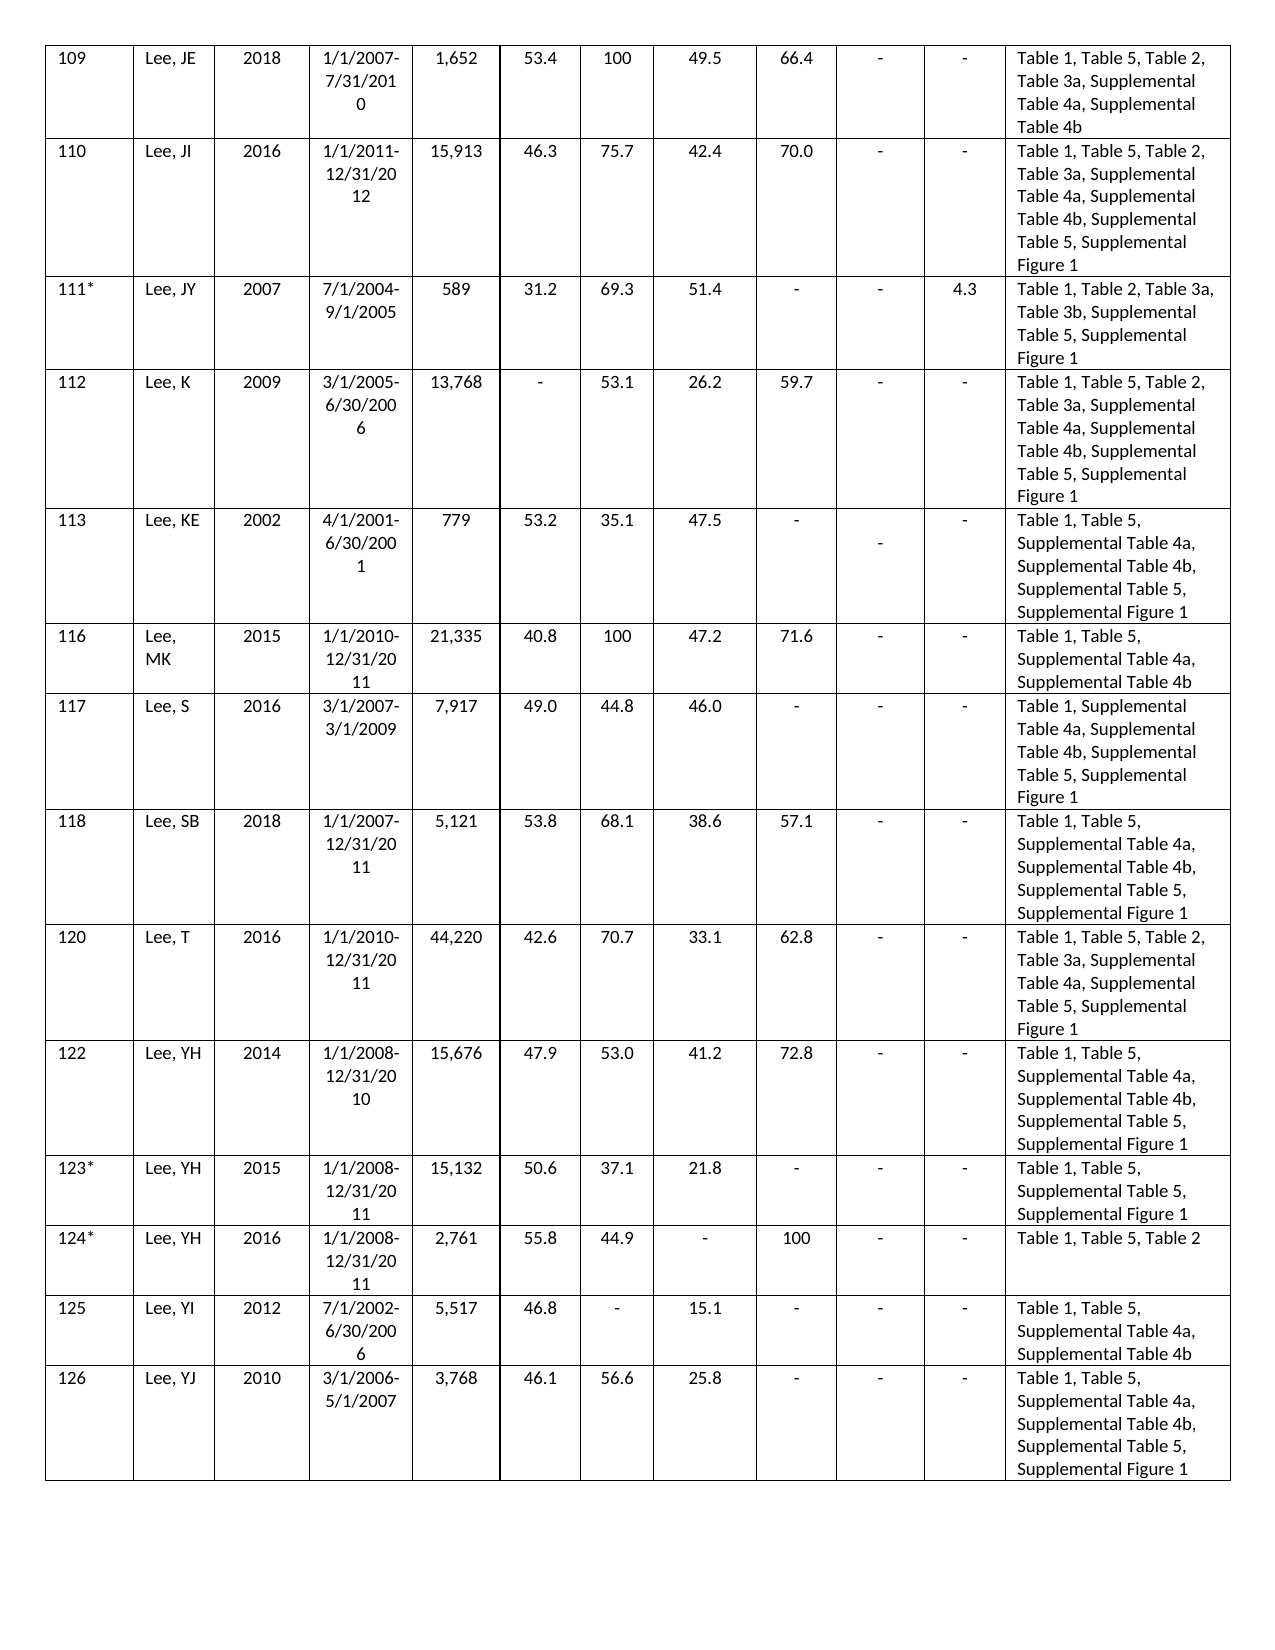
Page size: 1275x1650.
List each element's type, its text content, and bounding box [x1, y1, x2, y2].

table_cell 26.2 [654, 370, 756, 507]
table_cell 46.3 [501, 139, 580, 276]
table_cell Table 1, Table 5, Table 2, Table 3a, Supplemental Table 4a, Supplemental Table 4b [1006, 46, 1230, 138]
table_cell 1/1/2007-12/31/2011 [310, 810, 412, 924]
table_cell Table 1, Table 5, Table 2 [1006, 1226, 1230, 1295]
table_cell 3/1/2006-5/1/2007 [310, 1366, 412, 1480]
table_cell 1/1/2007-7/31/2010 [310, 46, 412, 138]
table_cell - [925, 1041, 1005, 1155]
table_cell 49.0 [501, 694, 580, 808]
table_cell 100 [757, 1226, 836, 1295]
table_cell 33.1 [654, 925, 756, 1040]
table_cell 42.6 [501, 925, 580, 1040]
table_cell Lee, YJ [134, 1366, 214, 1480]
table_cell 47.2 [654, 624, 756, 693]
table_cell - [925, 509, 1005, 623]
table_cell 110 [46, 139, 133, 276]
table_cell 4/1/2001-6/30/2001 [310, 509, 412, 623]
table_cell 118 [46, 810, 133, 924]
table_cell 56.6 [581, 1366, 653, 1480]
table_cell 1/1/2008-12/31/2011 [310, 1226, 412, 1295]
table_cell 53.2 [501, 509, 580, 623]
table_cell 49.5 [654, 46, 756, 138]
table_cell 40.8 [501, 624, 580, 693]
table_cell - [837, 624, 924, 693]
table_cell Lee, SB [134, 810, 214, 924]
table_cell Table 1, Table 5, Supplemental Table 4a, Supplemental Table 4b, Supplemental Table 5, Supplemental Figure 1 [1006, 509, 1230, 623]
table_cell 53.8 [501, 810, 580, 924]
table_cell - [837, 1296, 924, 1365]
table_cell 125 [46, 1296, 133, 1365]
table_cell 47.5 [654, 509, 756, 623]
table_cell - [654, 1226, 756, 1295]
table_cell 100 [581, 46, 653, 138]
table_cell 15,913 [413, 139, 499, 276]
table_cell - [837, 509, 924, 623]
table_cell 62.8 [757, 925, 836, 1040]
table_cell 779 [413, 509, 499, 623]
table_cell 7/1/2004-9/1/2005 [310, 277, 412, 369]
table_cell Table 1, Table 5, Supplemental Table 4a, Supplemental Table 4b, Supplemental Table 5, Supplemental Figure 1 [1006, 810, 1230, 924]
table_cell - [837, 46, 924, 138]
table_cell 126 [46, 1366, 133, 1480]
table_cell 2016 [215, 925, 309, 1040]
table_cell 70.7 [581, 925, 653, 1040]
table_cell Table 1, Supplemental Table 4a, Supplemental Table 4b, Supplemental Table 5, Supplemental Figure 1 [1006, 694, 1230, 808]
table_cell 44.9 [581, 1226, 653, 1295]
table_cell 111* [46, 277, 133, 369]
table_cell 47.9 [501, 1041, 580, 1155]
table_cell 41.2 [654, 1041, 756, 1155]
table_cell 589 [413, 277, 499, 369]
table_cell 3/1/2005-6/30/2006 [310, 370, 412, 507]
table_cell - [757, 509, 836, 623]
table_cell - [925, 139, 1005, 276]
table_cell 2018 [215, 810, 309, 924]
table_cell Table 1, Table 5, Supplemental Table 4a, Supplemental Table 4b [1006, 1296, 1230, 1365]
table_cell - [837, 925, 924, 1040]
table_cell 1/1/2011-12/31/2012 [310, 139, 412, 276]
table_cell - [925, 46, 1005, 138]
table_cell - [757, 1296, 836, 1365]
table_cell 1/1/2010-12/31/2011 [310, 624, 412, 693]
table_cell 122 [46, 1041, 133, 1155]
table_cell - [925, 1156, 1005, 1225]
table_cell - [837, 277, 924, 369]
table_cell Table 1, Table 2, Table 3a, Table 3b, Supplemental Table 5, Supplemental Figure 1 [1006, 277, 1230, 369]
table_cell - [925, 370, 1005, 507]
table_cell - [757, 277, 836, 369]
table_cell 2002 [215, 509, 309, 623]
table_cell 51.4 [654, 277, 756, 369]
table_cell 59.7 [757, 370, 836, 507]
table_cell 57.1 [757, 810, 836, 924]
table_cell - [837, 1041, 924, 1155]
table_cell Lee, YI [134, 1296, 214, 1365]
table_cell 2016 [215, 694, 309, 808]
table_cell 5,517 [413, 1296, 499, 1365]
table_cell 2,761 [413, 1226, 499, 1295]
table_cell - [757, 694, 836, 808]
table_cell 2015 [215, 624, 309, 693]
table_cell 50.6 [501, 1156, 580, 1225]
table_cell 112 [46, 370, 133, 507]
table_cell 123* [46, 1156, 133, 1225]
table_cell 37.1 [581, 1156, 653, 1225]
table_cell - [837, 370, 924, 507]
table_cell 42.4 [654, 139, 756, 276]
table_cell 124* [46, 1226, 133, 1295]
table_cell 13,768 [413, 370, 499, 507]
table_cell 15.1 [654, 1296, 756, 1365]
table_cell 116 [46, 624, 133, 693]
table_cell - [925, 1366, 1005, 1480]
table_cell Lee, YH [134, 1156, 214, 1225]
table_cell - [581, 1296, 653, 1365]
table_cell - [837, 1366, 924, 1480]
table_cell 2015 [215, 1156, 309, 1225]
table_cell 44.8 [581, 694, 653, 808]
table_cell Lee, JE [134, 46, 214, 138]
table_cell 71.6 [757, 624, 836, 693]
table_cell 68.1 [581, 810, 653, 924]
table_cell 53.4 [501, 46, 580, 138]
table_cell - [925, 624, 1005, 693]
table_cell 31.2 [501, 277, 580, 369]
table_cell 7/1/2002-6/30/2006 [310, 1296, 412, 1365]
table_cell 2016 [215, 1226, 309, 1295]
table_cell - [757, 1366, 836, 1480]
table_cell 38.6 [654, 810, 756, 924]
table_cell 117 [46, 694, 133, 808]
table_cell 120 [46, 925, 133, 1040]
table_cell 1/1/2008-12/31/2011 [310, 1156, 412, 1225]
table_cell - [925, 694, 1005, 808]
table_cell 55.8 [501, 1226, 580, 1295]
table_cell 3,768 [413, 1366, 499, 1480]
table_cell - [501, 370, 580, 507]
table_cell Lee, KE [134, 509, 214, 623]
table_cell 7,917 [413, 694, 499, 808]
table_cell 66.4 [757, 46, 836, 138]
table_cell Table 1, Table 5, Table 2, Table 3a, Supplemental Table 4a, Supplemental Table 5, Supplemental Figure 1 [1006, 925, 1230, 1040]
table_cell 100 [581, 624, 653, 693]
table_cell 2016 [215, 139, 309, 276]
table_cell 4.3 [925, 277, 1005, 369]
table_cell 46.1 [501, 1366, 580, 1480]
table_cell - [837, 810, 924, 924]
table_cell Table 1, Table 5, Supplemental Table 4a, Supplemental Table 4b [1006, 624, 1230, 693]
table_cell 44,220 [413, 925, 499, 1040]
table_cell Lee, MK [134, 624, 214, 693]
table_cell - [757, 1156, 836, 1225]
table_cell Lee, YH [134, 1226, 214, 1295]
table_cell 21.8 [654, 1156, 756, 1225]
table_cell 53.0 [581, 1041, 653, 1155]
table_cell 109 [46, 46, 133, 138]
table_cell 1,652 [413, 46, 499, 138]
table_cell 2007 [215, 277, 309, 369]
table_cell 2018 [215, 46, 309, 138]
table_cell 70.0 [757, 139, 836, 276]
table_cell Lee, K [134, 370, 214, 507]
table_cell 3/1/2007-3/1/2009 [310, 694, 412, 808]
table_cell - [925, 1296, 1005, 1365]
table_cell - [925, 925, 1005, 1040]
table_cell Table 1, Table 5, Table 2, Table 3a, Supplemental Table 4a, Supplemental Table 4b, Supplemental Table 5, Supplemental Figure 1 [1006, 370, 1230, 507]
table_cell 1/1/2008-12/31/2010 [310, 1041, 412, 1155]
table_cell - [837, 1156, 924, 1225]
table_cell 53.1 [581, 370, 653, 507]
table_cell 2014 [215, 1041, 309, 1155]
table_cell Table 1, Table 5, Supplemental Table 4a, Supplemental Table 4b, Supplemental Table 5, Supplemental Figure 1 [1006, 1041, 1230, 1155]
table_cell 1/1/2010-12/31/2011 [310, 925, 412, 1040]
table_cell Table 1, Table 5, Supplemental Table 4a, Supplemental Table 4b, Supplemental Table 5, Supplemental Figure 1 [1006, 1366, 1230, 1480]
table_cell 25.8 [654, 1366, 756, 1480]
table_cell Lee, JY [134, 277, 214, 369]
table_cell 5,121 [413, 810, 499, 924]
table_cell 2009 [215, 370, 309, 507]
table_cell 15,132 [413, 1156, 499, 1225]
table_cell 72.8 [757, 1041, 836, 1155]
table_cell 69.3 [581, 277, 653, 369]
table_cell - [837, 694, 924, 808]
table_cell 2010 [215, 1366, 309, 1480]
table_cell 2012 [215, 1296, 309, 1365]
table_cell 113 [46, 509, 133, 623]
table_cell Lee, YH [134, 1041, 214, 1155]
table_cell 75.7 [581, 139, 653, 276]
table_cell - [925, 1226, 1005, 1295]
table_cell Table 1, Table 5, Table 2, Table 3a, Supplemental Table 4a, Supplemental Table 4b, Supplemental Table 5, Supplemental Figure 1 [1006, 139, 1230, 276]
table_cell Lee, JI [134, 139, 214, 276]
table_cell Lee, T [134, 925, 214, 1040]
table_cell 21,335 [413, 624, 499, 693]
table_cell Lee, S [134, 694, 214, 808]
table_cell - [837, 1226, 924, 1295]
table_cell Table 1, Table 5, Supplemental Table 5, Supplemental Figure 1 [1006, 1156, 1230, 1225]
table_cell 46.8 [501, 1296, 580, 1365]
table_cell - [925, 810, 1005, 924]
table_cell 35.1 [581, 509, 653, 623]
table_cell - [837, 139, 924, 276]
table_cell 46.0 [654, 694, 756, 808]
table_cell 15,676 [413, 1041, 499, 1155]
